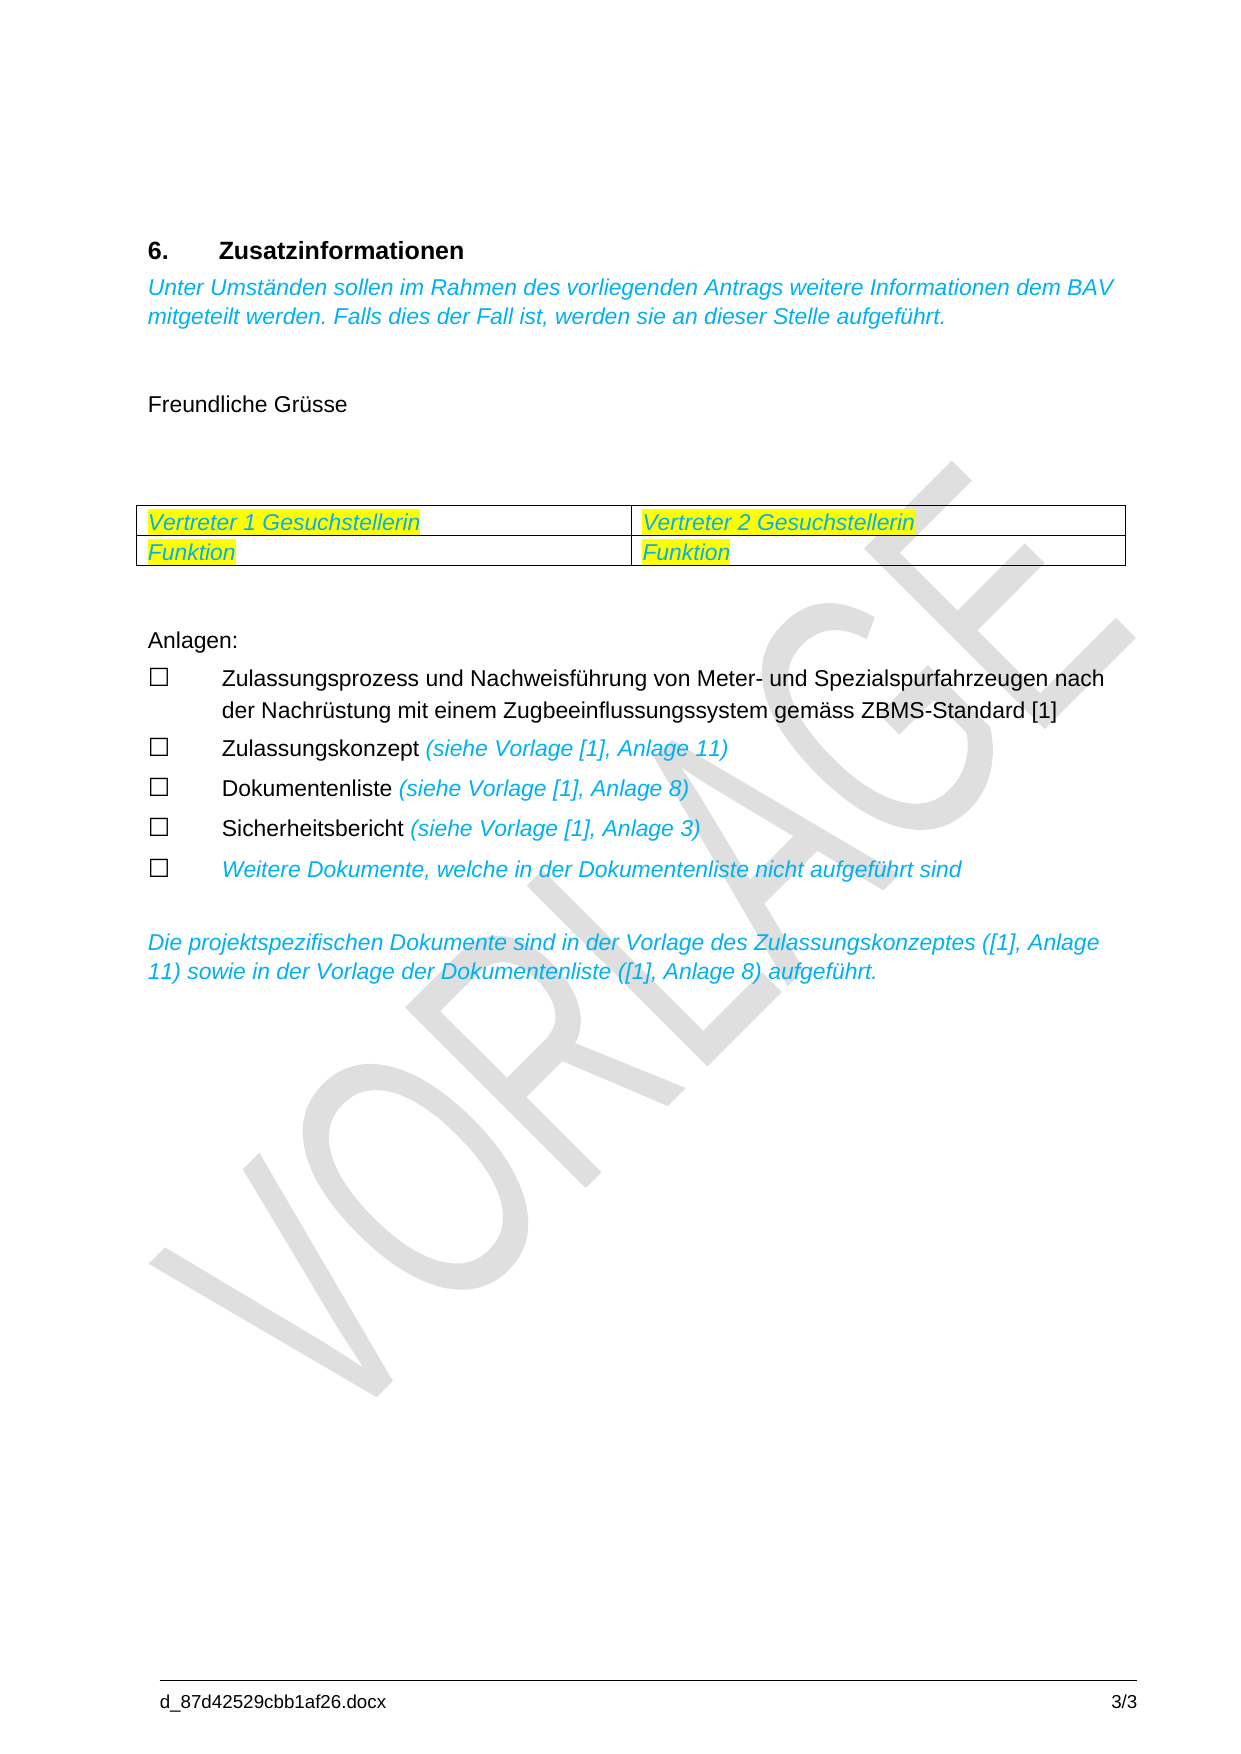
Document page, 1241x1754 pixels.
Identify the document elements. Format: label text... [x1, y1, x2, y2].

text Dokumentenliste (siehe Vorlage [1], Anlage 8) [148, 769, 1137, 804]
text Die projektspezifischen Dokumente sind in der Vorlage des Zulassungskonzeptes ([1], Anlage 11) sowie in der Vorlage der Dokumentenliste ([1], Anlage 8) aufgeführt. [148, 926, 1137, 984]
table_cell Funktion [632, 536, 1125, 565]
table_header Vertreter 1 Gesuchstellerin [137, 506, 631, 535]
table_cell Funktion [137, 536, 631, 565]
text Anlagen: [148, 624, 1137, 653]
text Unter Umständen sollen im Rahmen des vorliegenden Antrags weitere Informationen dem BAV mitgeteilt werden. Falls dies der Fall ist, werden sie an dieser Stelle aufgeführt. [148, 271, 1137, 329]
subtitle Zusatzinformationen [148, 236, 1137, 265]
text Weitere Dokumente, welche in der Dokumentenliste nicht aufgeführt sind [148, 850, 1137, 884]
text Freundliche Grüsse [148, 388, 1137, 417]
text Sicherheitsbericht (siehe Vorlage [1], Anlage 3) [148, 810, 1137, 844]
text Zulassungskonzept (siehe Vorlage [1], Anlage 11) [148, 729, 1137, 763]
table_header Vertreter 2 Gesuchstellerin [632, 506, 1125, 535]
text Zulassungsprozess und Nachweisführung von Meter- und Spezialspurfahrzeugen nach der Nachrüstung mit einem Zugbeeinflussungssystem gemäss ZBMS-Standard [1] [148, 660, 1137, 723]
